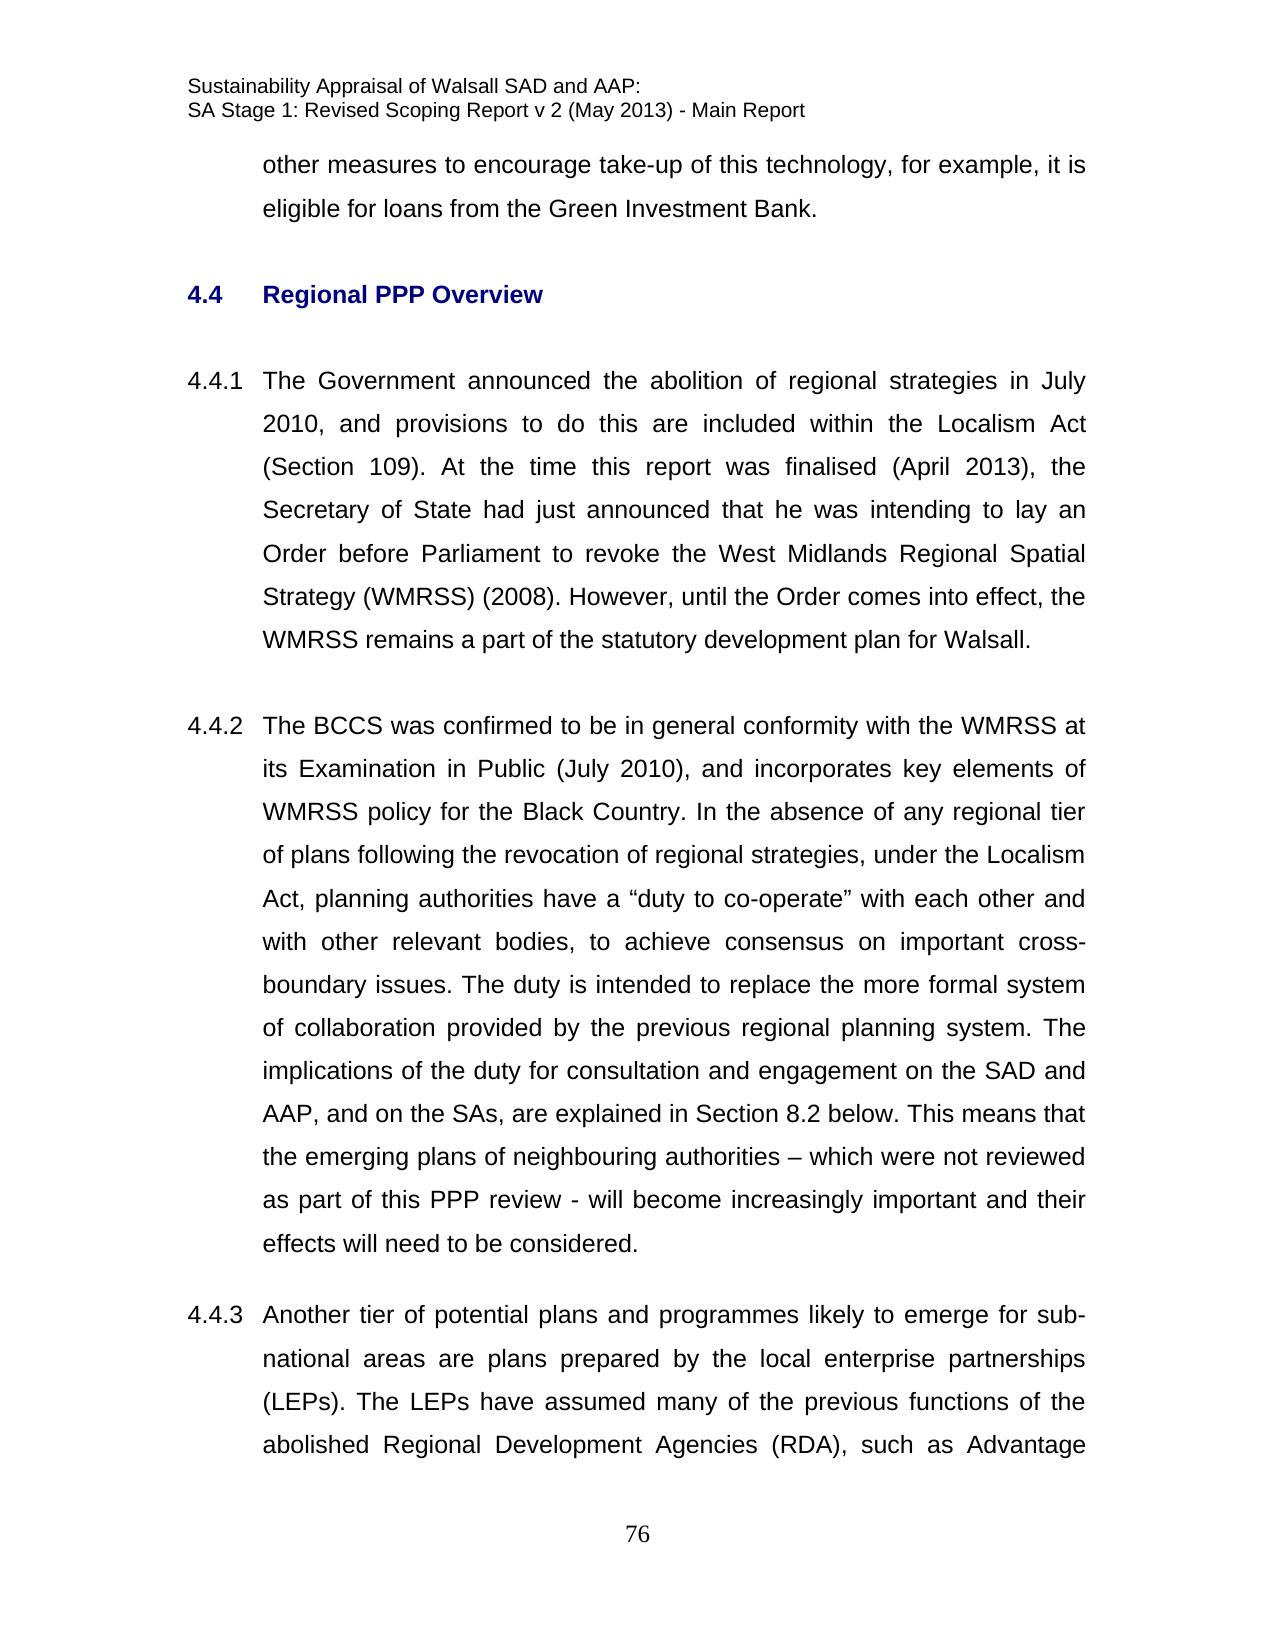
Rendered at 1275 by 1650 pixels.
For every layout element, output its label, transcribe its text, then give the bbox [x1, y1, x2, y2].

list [187, 1301, 1087, 1459]
list The Government announced the abolition of regional strategies in July 2010, and provisions to do this are included within the Localism Act (Section 109). At the time this report was finalised (April 2013), the Secretary of State had just announced that he was intending to lay an Order before Parliament to revoke the West Midlands Regional Spatial Strategy (WMRSS) (2008). However, until the Order comes into effect, the WMRSS remains a part of the statutory development plan for Walsall. [187, 366, 1087, 654]
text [187, 151, 1087, 222]
text 4.4 Regional PPP Overview [187, 280, 1087, 309]
list The BCCS was confirmed to be in general conformity with the WMRSS at its Examination in Public (July 2010), and incorporates key elements of WMRSS policy for the Black Country. In the absence of any regional tier of plans following the revocation of regional strategies, under the Localism Act, planning authorities have a “duty to co-operate” with each other and with other relevant bodies, to achieve consensus on important cross-boundary issues. The duty is intended to replace the more formal system of collaboration provided by the previous regional planning system. The implications of the duty for consultation and engagement on the SAD and AAP, and on the SAs, are explained in Section 8.2 below. This means that the emerging plans of neighbouring authorities – which were not reviewed as part of this PPP review - will become increasingly important and their effects will need to be considered. [187, 711, 1087, 1257]
